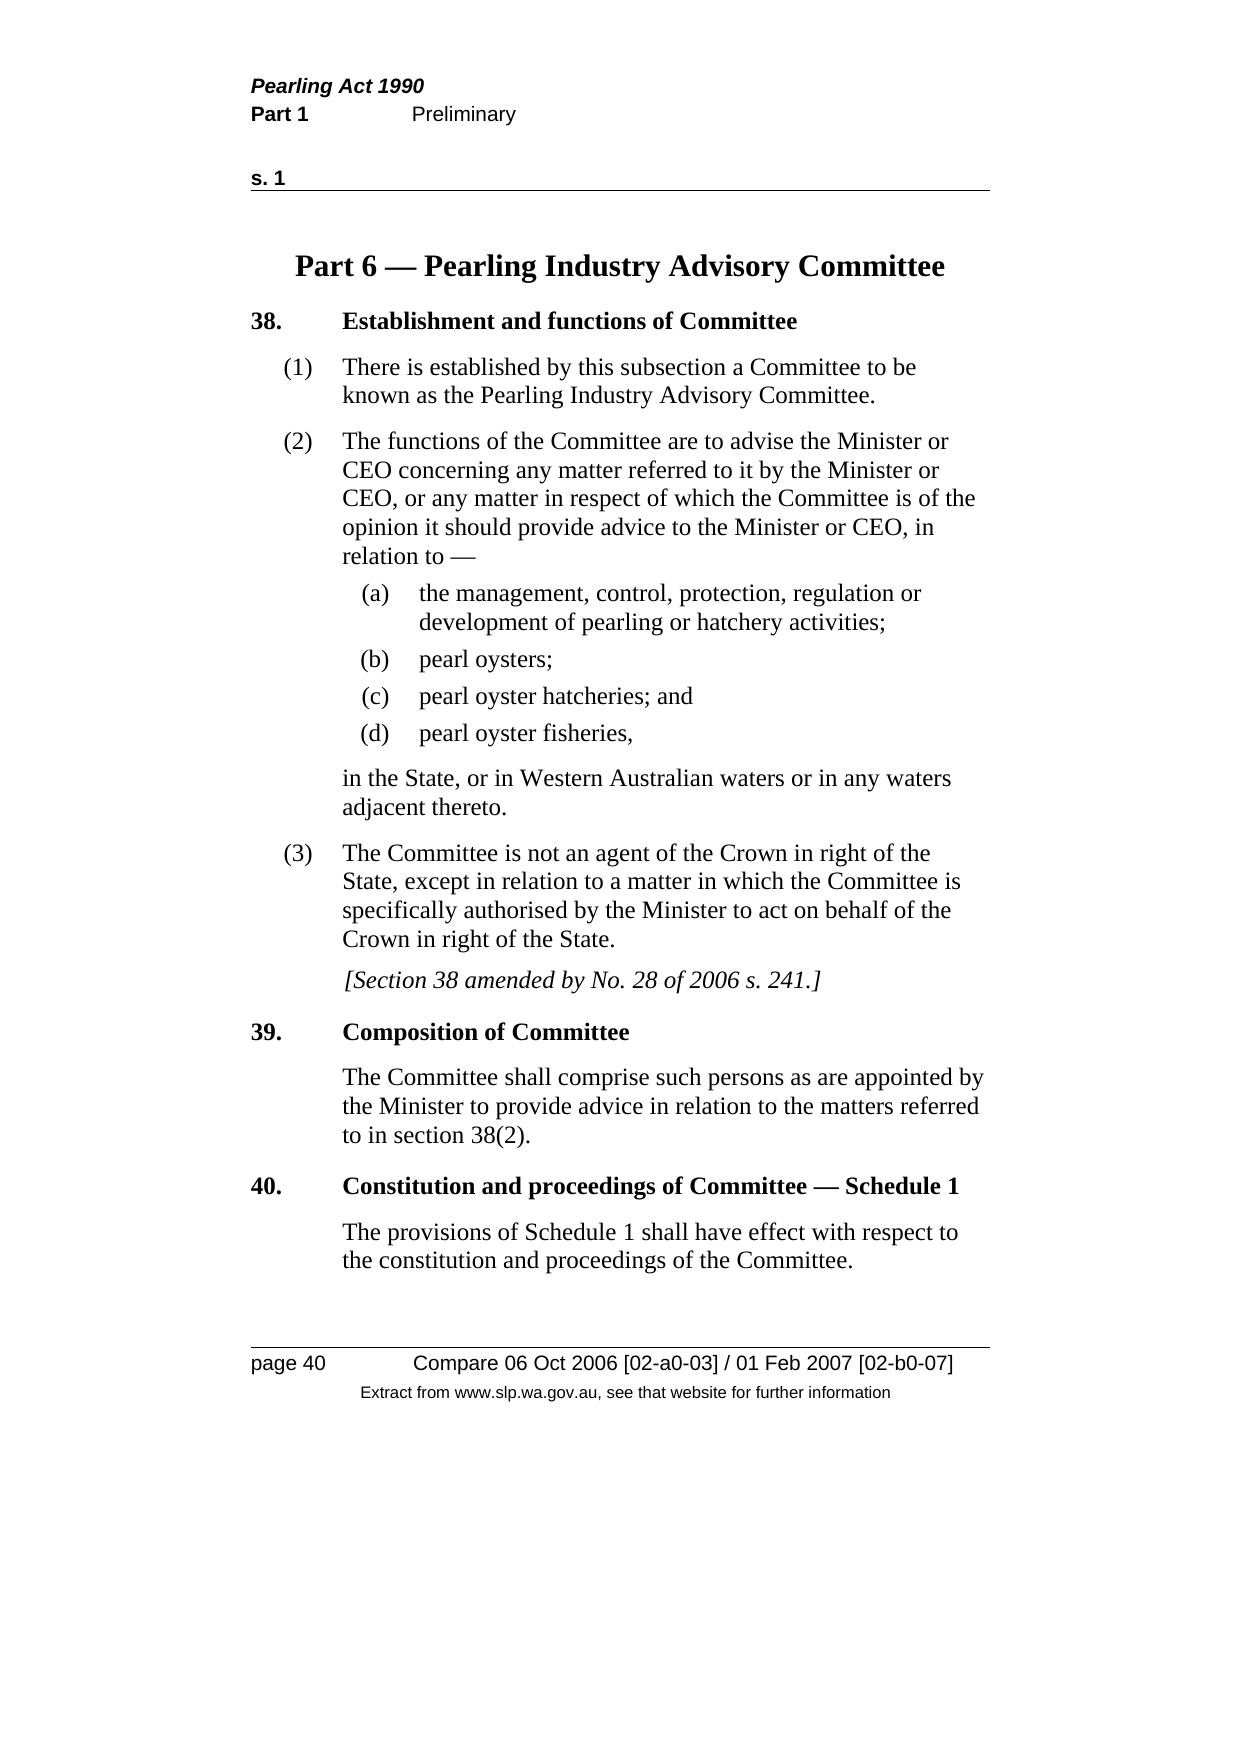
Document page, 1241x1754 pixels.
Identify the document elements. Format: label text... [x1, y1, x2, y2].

text (b) pearl oysters; [251, 644, 990, 673]
subtitle 39. Composition of Committee [251, 1017, 990, 1046]
text in the State, or in Western Australian waters or in any waters adjacent thereto. [251, 763, 990, 821]
subtitle 38. Establishment and functions of Committee [251, 306, 990, 335]
text The provisions of Schedule 1 shall have effect with respect to the constitution and proceedings of the Committee. [251, 1217, 990, 1274]
subtitle Part 6 — Pearling Industry Advisory Committee [251, 247, 990, 283]
text (2) The functions of the Committee are to advise the Minister or CEO concerning any matter referred to it by the Minister or CEO, or any matter in respect of which the Committee is of the opinion it should provide advice to the Minister or CEO, in relation to — [251, 426, 990, 570]
text (1) There is established by this subsection a Committee to be known as the Pearling Industry Advisory Committee. [251, 352, 990, 409]
text (d) pearl oyster fisheries, [251, 718, 990, 747]
text [Section 38 amended by No. 28 of 2006 s. 241.] [251, 965, 990, 994]
text The Committee shall comprise such persons as are appointed by the Minister to provide advice in relation to the matters referred to in section 38(2). [251, 1062, 990, 1148]
text (a) the management, control, protection, regulation or development of pearling or hatchery activities; [251, 578, 990, 636]
text (3) The Committee is not an agent of the Crown in right of the State, except in relation to a matter in which the Committee is specifically authorised by the Minister to act on behalf of the Crown in right of the State. [251, 838, 990, 953]
subtitle 40. Constitution and proceedings of Committee — Schedule 1 [251, 1171, 990, 1200]
text (c) pearl oyster hatcheries; and [251, 681, 990, 710]
